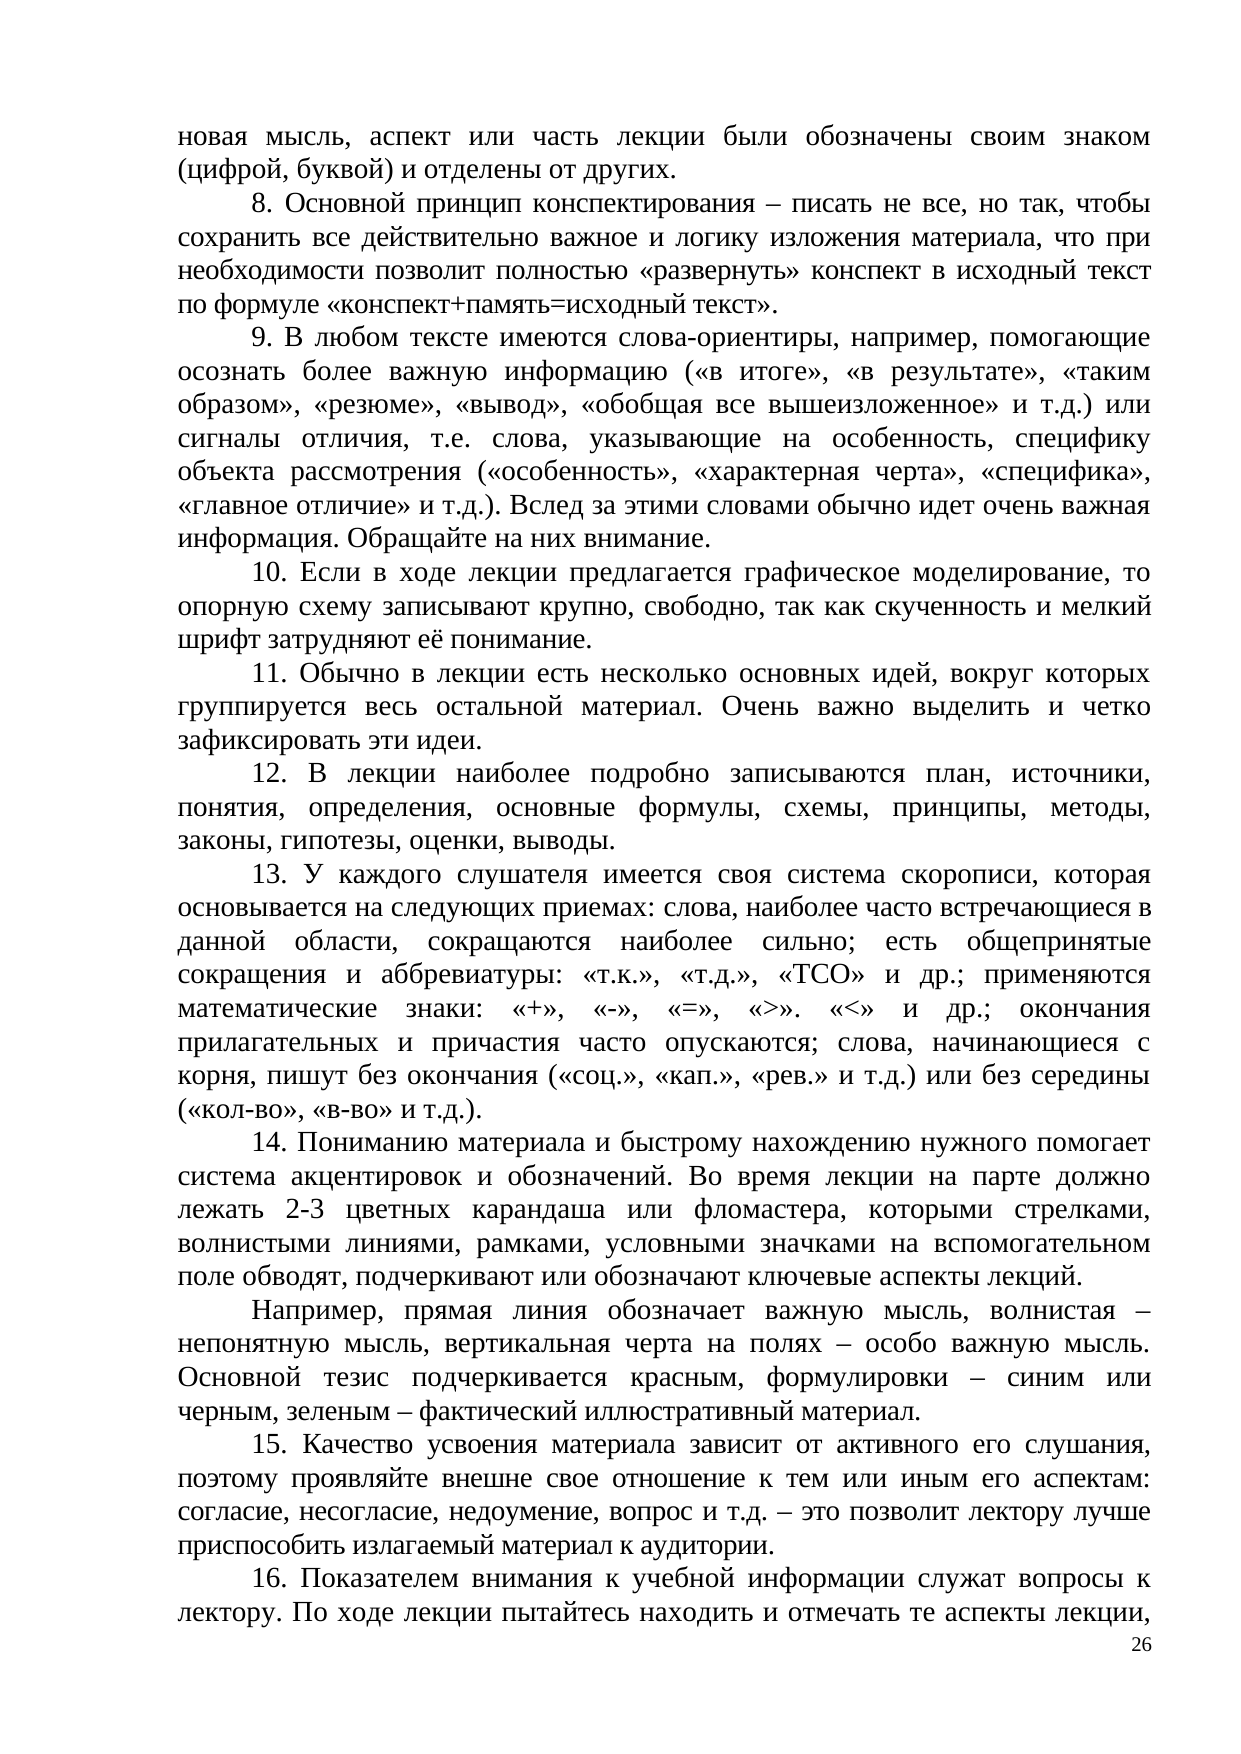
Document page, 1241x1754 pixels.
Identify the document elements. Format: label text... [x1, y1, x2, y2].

text Например, прямая линия обозначает важную мысль, волнистая – непонятную мысль, вертикальная черта на полях – особо важную мысль. Основной тезис подчеркивается красным, формулировки – синим или черным, зеленым – фактический иллюстративный материал. [177, 1292, 1152, 1426]
text 8. Основной принцип конспектирования – писать не все, но так, чтобы сохранить все действительно важное и логику изложения материала, что при необходимости позволит полностью «развернуть» конспект в исходный текст по формуле «конспект+память=исходный текст». [177, 185, 1152, 319]
text 9. В любом тексте имеются слова-ориентиры, например, помогающие осознать более важную информацию («в итоге», «в результате», «таким образом», «резюме», «вывод», «обобщая все вышеизложенное» и т.д.) или сигналы отличия, т.е. слова, указывающие на особенность, специфику объекта рассмотрения («особенность», «характерная черта», «специфика», «главное отличие» и т.д.). Вслед за этими словами обычно идет очень важная информация. Обращайте на них внимание. [177, 319, 1152, 554]
text 14. Пониманию материала и быстрому нахождению нужного помогает система акцентировок и обозначений. Во время лекции на парте должно лежать 2-3 цветных карандаша или фломастера, которыми стрелками, волнистыми линиями, рамками, условными значками на вспомогательном поле обводят, подчеркивают или обозначают ключевые аспекты лекций. [177, 1124, 1152, 1292]
text 13. У каждого слушателя имеется своя система скорописи, которая основывается на следующих приемах: слова, наиболее часто встречающиеся в данной области, сокращаются наиболее сильно; есть общепринятые сокращения и аббревиатуры: «т.к.», «т.д.», «ТСО» и др.; применяются математические знаки: «+», «-», «=», «>». «<» и др.; окончания прилагательных и причастия часто опускаются; слова, начинающиеся с корня, пишут без окончания («соц.», «кап.», «рев.» и т.д.) или без середины («кол-во», «в-во» и т.д.). [177, 856, 1152, 1124]
text 15. Качество усвоения материала зависит от активного его слушания, поэтому проявляйте внешне свое отношение к тем или иным его аспектам: согласие, несогласие, недоумение, вопрос и т.д. – это позволит лектору лучше приспособить излагаемый материал к аудитории. [177, 1426, 1152, 1560]
text 11. Обычно в лекции есть несколько основных идей, вокруг которых группируется весь остальной материал. Очень важно выделить и четко зафиксировать эти идеи. [177, 655, 1152, 755]
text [177, 1560, 1152, 1627]
text 10. Если в ходе лекции предлагается графическое моделирование, то опорную схему записывают крупно, свободно, так как скученность и мелкий шрифт затрудняют её понимание. [177, 554, 1152, 655]
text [177, 118, 1152, 185]
text 12. В лекции наиболее подробно записываются план, источники, понятия, определения, основные формулы, схемы, принципы, методы, законы, гипотезы, оценки, выводы. [177, 755, 1152, 856]
